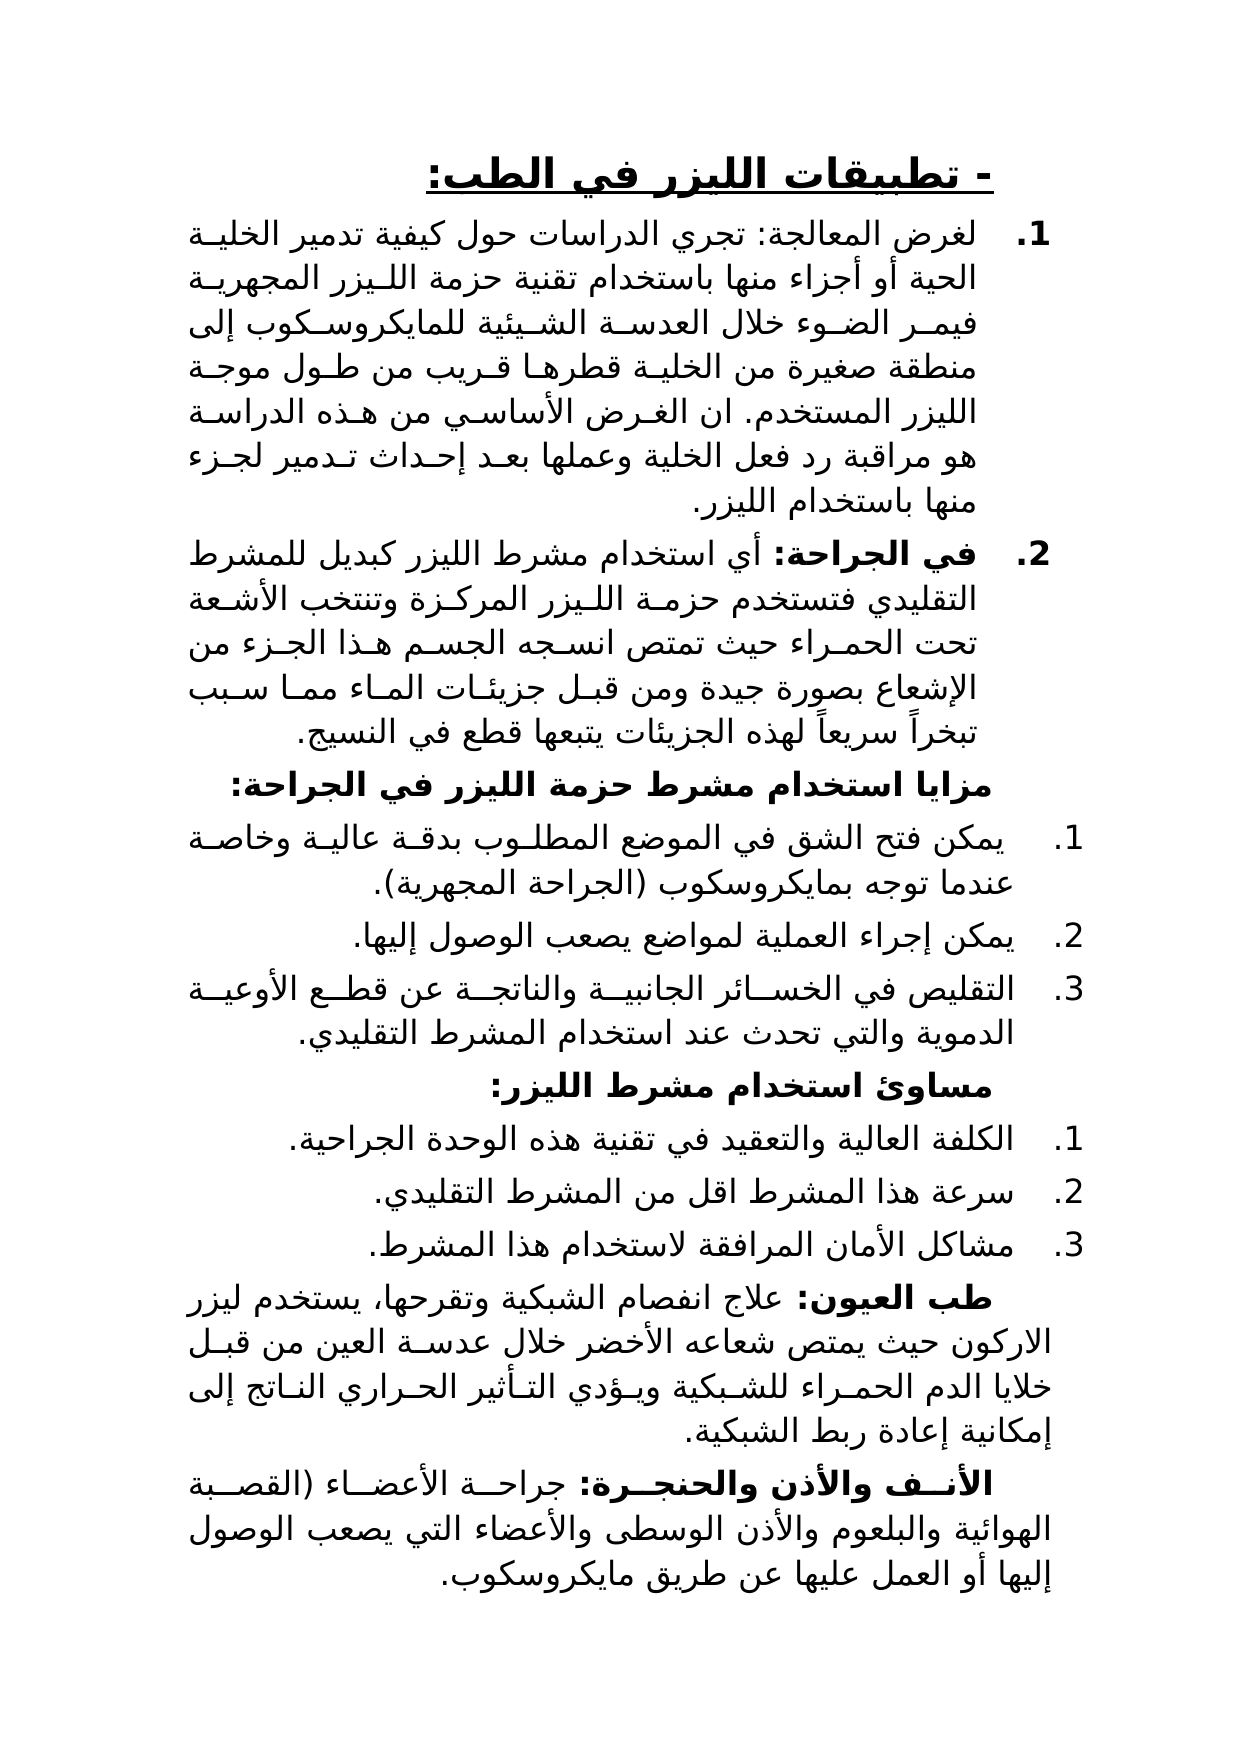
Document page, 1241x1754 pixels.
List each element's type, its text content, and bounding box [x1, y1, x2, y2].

text طب العيون: علاج انفصام الشبكية وتقرحها، يستخدم ليزر الاركون حيث يمتص شعاعه الأخضر خلال عدسة العين من قبل خلايا الدم الحمراء للشبكية ويؤدي التأثير الحراري الناتج إلى إمكانية إعادة ربط الشبكية. [187, 1278, 1053, 1451]
text - تطبيقات الليزر في الطب: [187, 150, 1053, 198]
list التقليص في الخسائر الجانبية والناتجة عن قطع الأوعية الدموية والتي تحدث عند استخدام المشرط التقليدي. [187, 969, 1053, 1052]
list يمكن فتح الشق في الموضع المطلوب بدقة عالية وخاصة عندما توجه بمايكروسكوب (الجراحة المجهرية). [187, 819, 1053, 902]
list يمكن إجراء العملية لمواضع يصعب الوصول إليها. [187, 916, 1053, 955]
list في الجراحة: أي استخدام مشرط الليزر كبديل للمشرط التقليدي فتستخدم حزمة الليزر المركزة وتنتخب الأشعة تحت الحمراء حيث تمتص انسجه الجسم هذا الجزء من الإشعاع بصورة جيدة ومن قبل جزيئات الماء مما سبب تبخراً سريعاً لهذه الجزيئات يتبعها قطع في النسيج. [187, 534, 1015, 752]
list لغرض المعالجة: تجري الدراسات حول كيفية تدمير الخلية الحية أو أجزاء منها باستخدام تقنية حزمة الليزر المجهرية فيمر الضوء خلال العدسة الشيئية للمايكروسكوب إلى منطقة صغيرة من الخلية قطرها قريب من طول موجة الليزر المستخدم. ان الغرض الأساسي من هذه الدراسة هو مراقبة رد فعل الخلية وعملها بعد إحداث تدمير لجزء منها باستخدام الليزر. [187, 214, 1015, 520]
list مشاكل الأمان المرافقة لاستخدام هذا المشرط. [187, 1225, 1053, 1264]
list الكلفة العالية والتعقيد في تقنية هذه الوحدة الجراحية. [187, 1119, 1053, 1158]
text مساوئ استخدام مشرط الليزر: [187, 1067, 1053, 1105]
text الأنف والأذن والحنجرة: جراحة الأعضاء (القصبة الهوائية والبلعوم والأذن الوسطى والأعضاء التي يصعب الوصول إليها أو العمل عليها عن طريق مايكروسكوب. [187, 1465, 1053, 1593]
text مزايا استخدام مشرط حزمة الليزر في الجراحة: [187, 766, 1053, 804]
list سرعة هذا المشرط اقل من المشرط التقليدي. [187, 1172, 1053, 1211]
